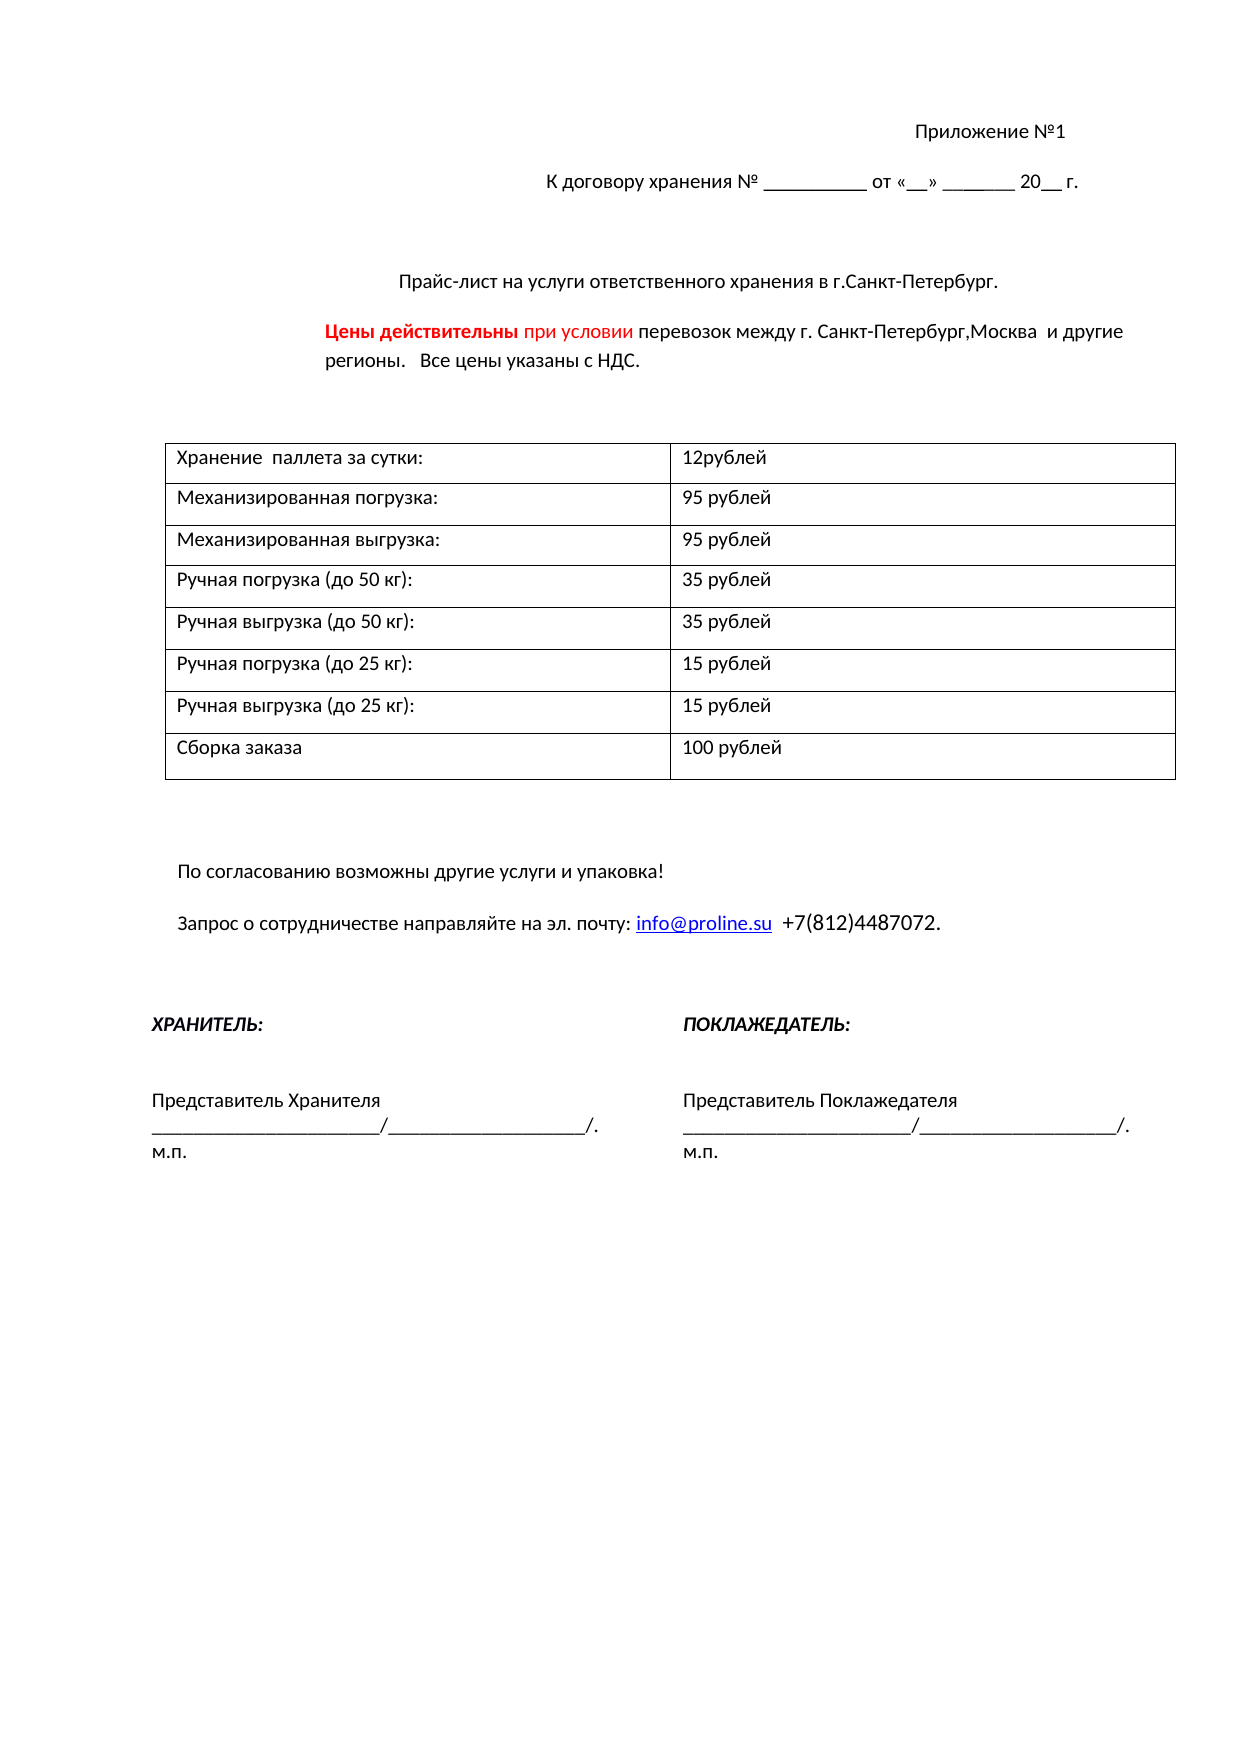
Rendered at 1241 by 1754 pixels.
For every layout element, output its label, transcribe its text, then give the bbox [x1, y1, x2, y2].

table_cell Ручная выгрузка (до 25 кг): [166, 692, 670, 733]
table_cell Механизированная выгрузка: [166, 526, 670, 565]
table_cell 100 рублей [671, 734, 1175, 778]
table_cell 95 рублей [671, 484, 1175, 525]
text По согласованию возможны другие услуги и упаковка! [177, 858, 1152, 883]
text К договору хранения № __________ от «__» _______ 20__ г. [546, 168, 1152, 193]
text Приложение №1 [915, 118, 1152, 143]
table_cell Ручная выгрузка (до 50 кг): [166, 608, 670, 649]
table_header ХРАНИТЕЛЬ: Представитель Хранителя ______________________/___________________/. м.п. [140, 1011, 672, 1202]
text Запрос о сотрудничестве направляйте на эл. почту: info@proline.su +7(812)4487072. [177, 908, 1152, 936]
table_cell Механизированная погрузка: [166, 484, 670, 525]
table_cell Ручная погрузка (до 25 кг): [166, 650, 670, 691]
table_header ПОКЛАЖЕДАТЕЛЬ: Представитель Поклажедателя ______________________/___________________/. м.п. [672, 1011, 1188, 1202]
table_cell Сборка заказа [166, 734, 670, 778]
text Цены действительны при условии перевозок между г. Санкт-Петербург,Москва и другие регионы. Все цены указаны с НДС. [325, 318, 1152, 373]
table_cell 35 рублей [671, 608, 1175, 649]
text Прайс-лист на услуги ответственного хранения в г.Санкт-Петербург. [325, 268, 1152, 293]
table_cell 95 рублей [671, 526, 1175, 565]
table_header 12рублей [671, 444, 1175, 483]
table_cell 15 рублей [671, 692, 1175, 733]
table_cell Ручная погрузка (до 50 кг): [166, 566, 670, 607]
table_header Хранение паллета за сутки: [166, 444, 670, 483]
table_cell 35 рублей [671, 566, 1175, 607]
table_cell 15 рублей [671, 650, 1175, 691]
